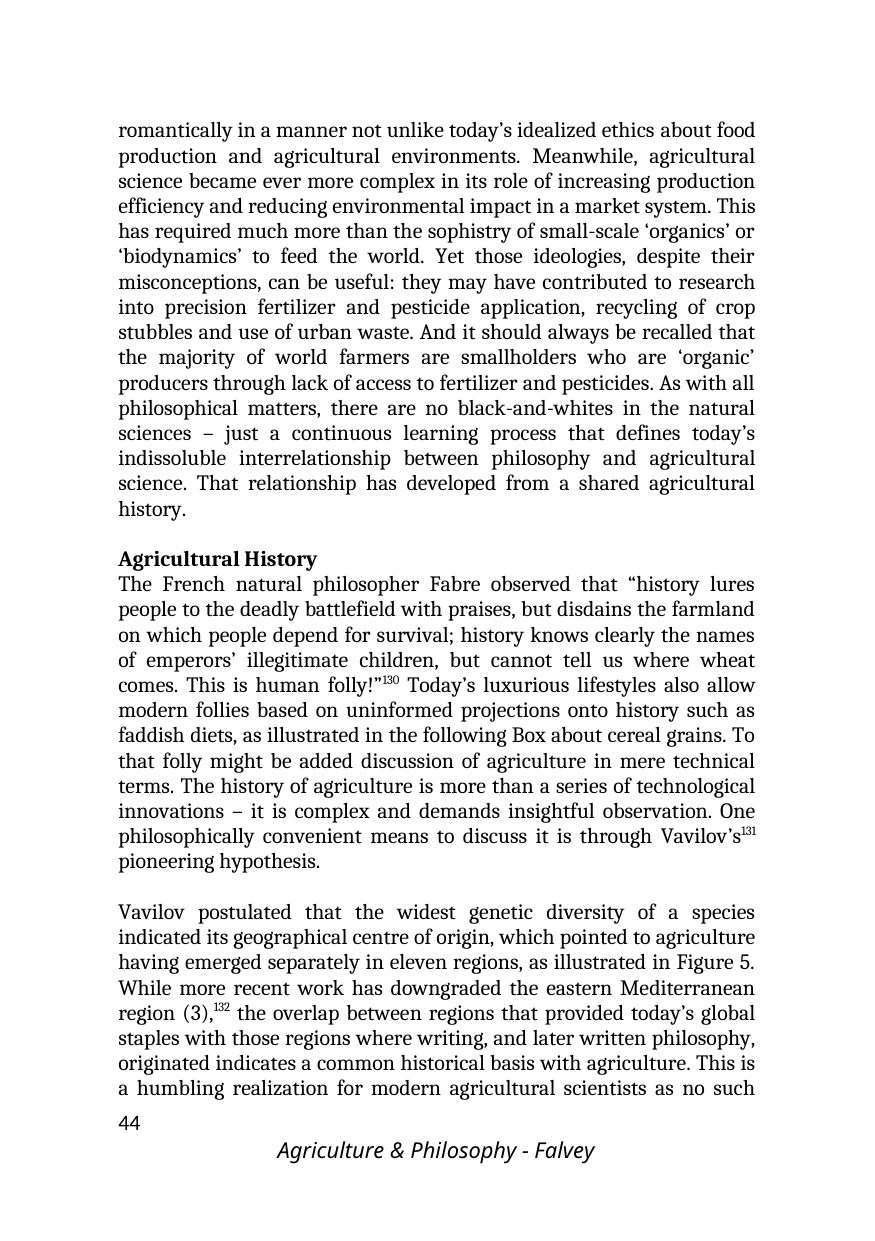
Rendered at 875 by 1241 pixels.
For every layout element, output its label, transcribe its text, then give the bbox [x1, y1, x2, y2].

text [118, 899, 756, 1101]
text The French natural philosopher Fabre observed that “history lures people to the deadly battlefield with praises, but disdains the farmland on which people depend for survival; history knows clearly the names of emperors’ illegitimate children, but cannot tell us where wheat comes. This is human folly!” Today’s luxurious lifestyles also allow modern follies based on uninformed projections onto history such as faddish diets, as illustrated in the following Box about cereal grains. To that folly might be added discussion of agriculture in mere technical terms. The history of agriculture is more than a series of technological innovations – it is complex and demands insightful observation. One philosophically convenient means to discuss it is through Vavilov’s pioneering hypothesis. [118, 572, 756, 874]
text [118, 118, 756, 521]
text Agricultural History [118, 547, 756, 572]
